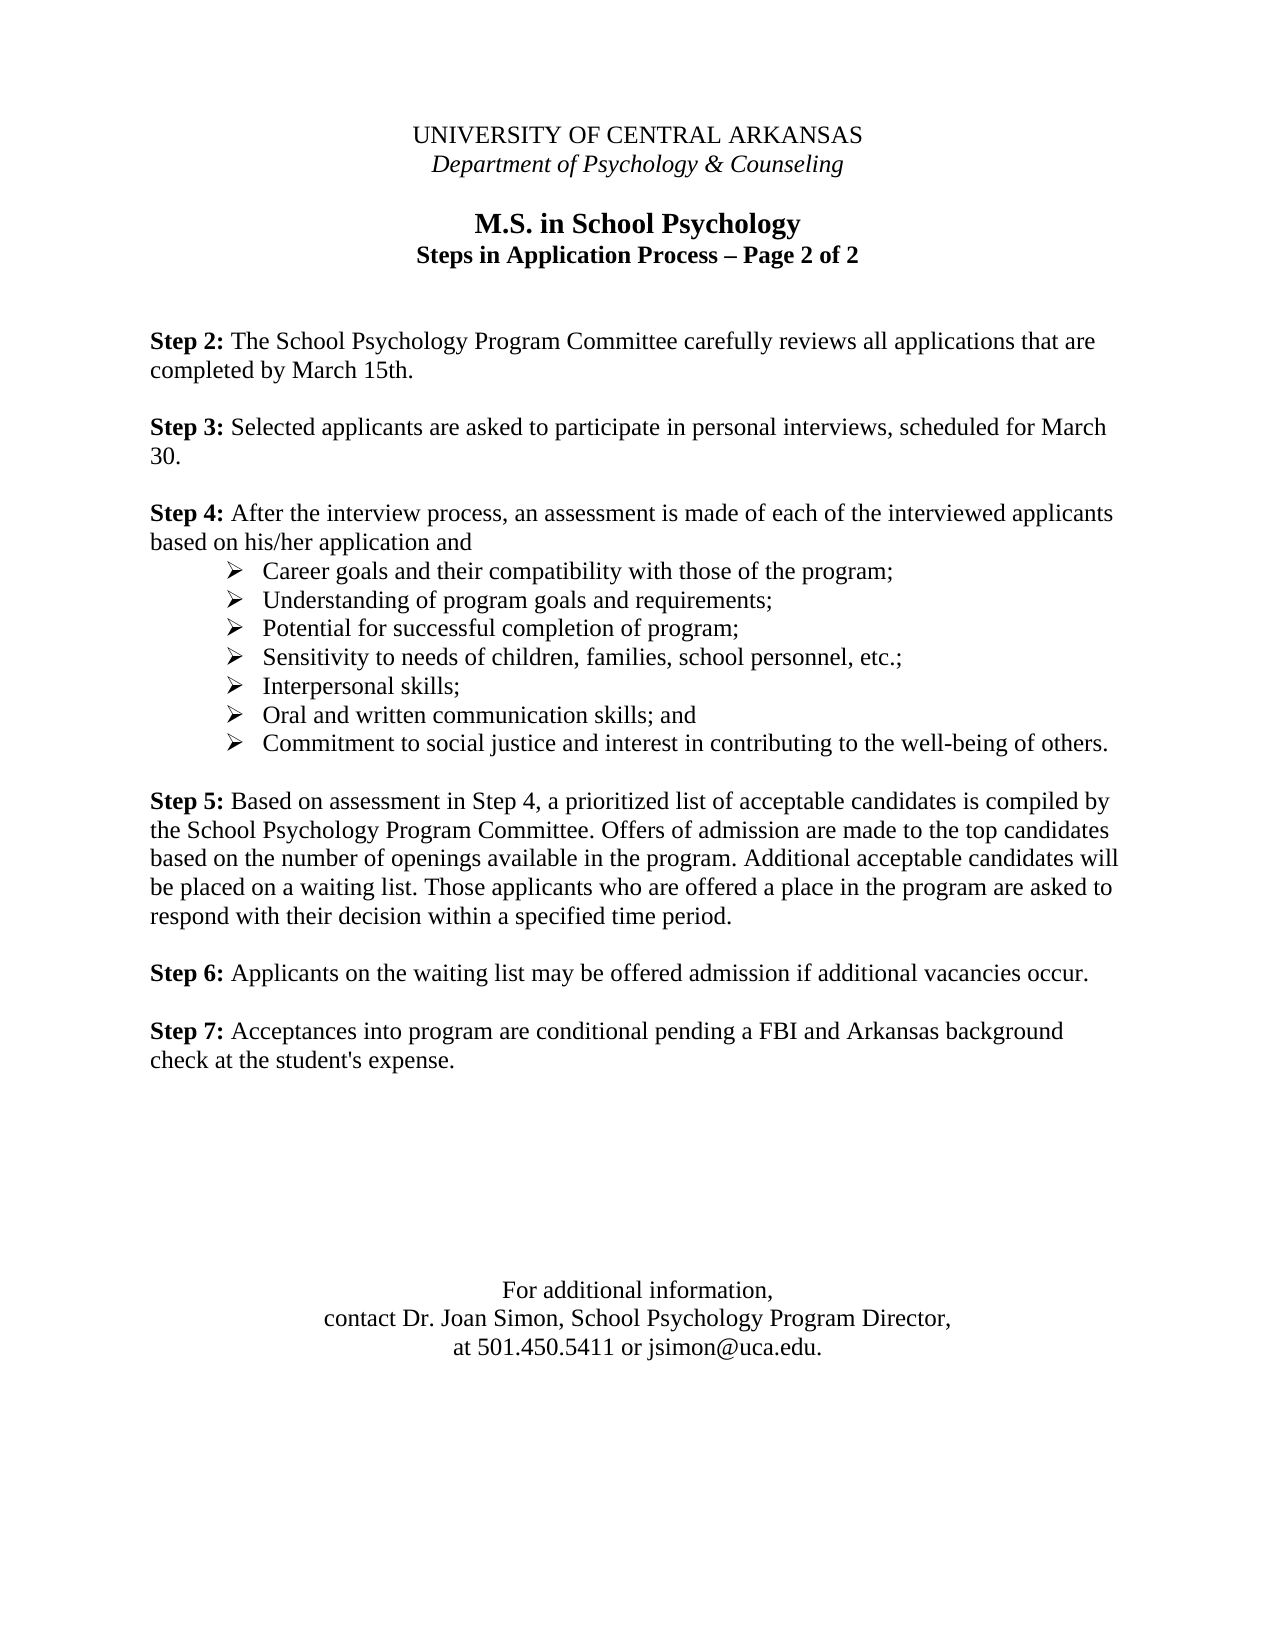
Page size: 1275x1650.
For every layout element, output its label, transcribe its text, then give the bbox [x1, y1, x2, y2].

list Interpersonal skills; [225, 671, 1125, 700]
text Steps in Application Process – Page 2 of 2 [150, 240, 1125, 268]
list Potential for successful completion of program; [225, 613, 1125, 642]
text Step 3: Selected applicants are asked to participate in personal interviews, scheduled for March 30. [150, 412, 1125, 470]
text UNIVERSITY OF CENTRAL ARKANSAS [150, 120, 1125, 149]
text Step 5: Based on assessment in Step 4, a prioritized list of acceptable candidates is compiled by the School Psychology Program Committee. Offers of admission are made to the top candidates based on the number of openings available in the program. Additional acceptable candidates will be placed on a waiting list. Those applicants who are offered a place in the program are asked to respond with their decision within a specified time period. [150, 786, 1125, 930]
text Department of Psychology & Counseling [150, 149, 1125, 177]
text For additional information, [150, 1275, 1125, 1303]
list Career goals and their compatibility with those of the program; [225, 556, 1125, 585]
text Step 4: After the interview process, an assessment is made of each of the interviewed applicants based on his/her application and [150, 498, 1125, 556]
text Step 7: Acceptances into program are conditional pending a FBI and Arkansas background check at the student's expense. [150, 1016, 1125, 1073]
text M.S. in School Psychology [150, 206, 1125, 240]
text Step 2: The School Psychology Program Committee carefully reviews all applications that are completed by March 15th. [150, 326, 1125, 383]
list Understanding of program goals and requirements; [225, 585, 1125, 613]
list Sensitivity to needs of children, families, school personnel, etc.; [225, 642, 1125, 671]
text Step 6: Applicants on the waiting list may be offered admission if additional vacancies occur. [150, 958, 1125, 987]
text at 501.450.5411 or jsimon@uca.edu. [150, 1332, 1125, 1361]
text contact Dr. Joan Simon, School Psychology Program Director, [150, 1303, 1125, 1332]
list Oral and written communication skills; and [225, 700, 1125, 728]
list Commitment to social justice and interest in contributing to the well-being of others. [225, 728, 1125, 757]
